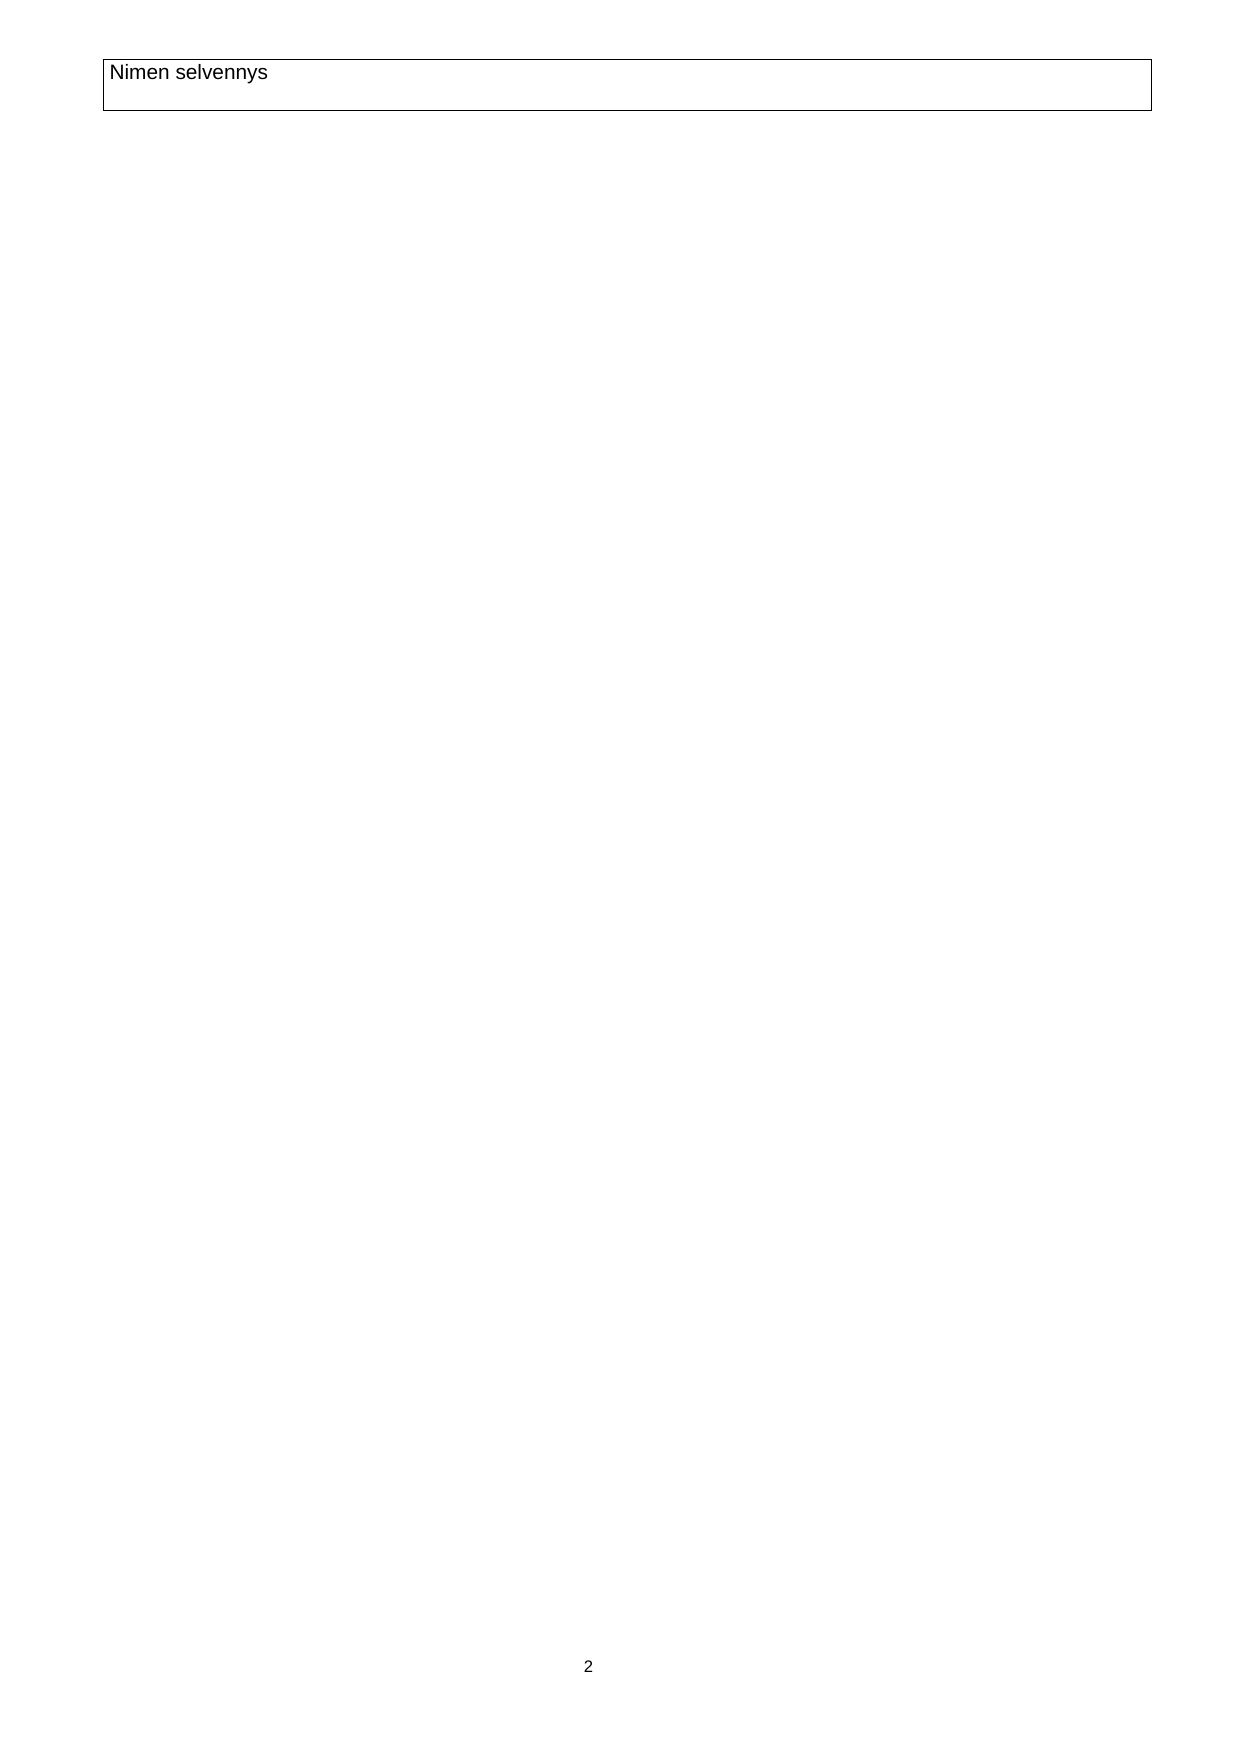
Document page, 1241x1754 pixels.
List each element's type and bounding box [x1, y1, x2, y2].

table_cell [104, 60, 1151, 109]
